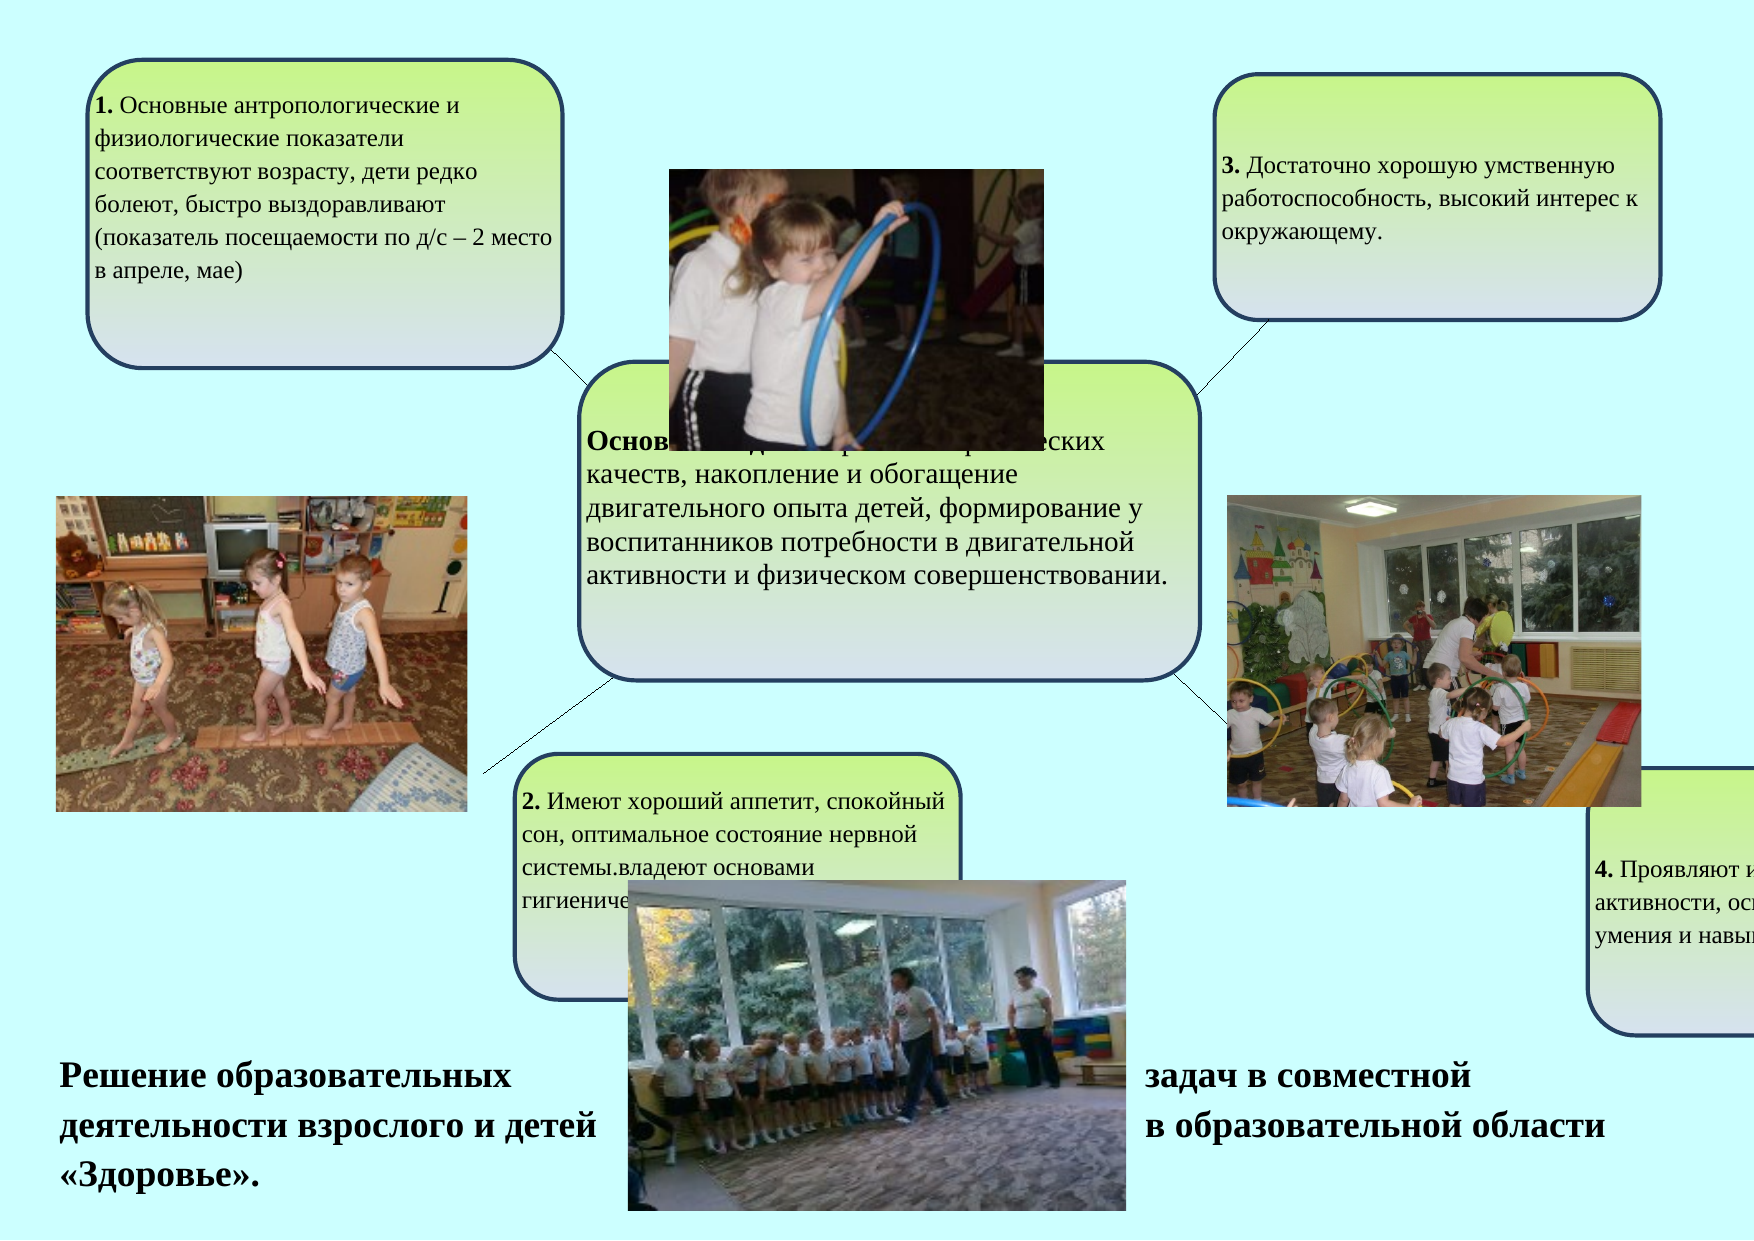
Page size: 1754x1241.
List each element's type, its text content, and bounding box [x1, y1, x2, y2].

picture [1227, 495, 1642, 807]
text Решение образовательных задач в совместной деятельности взрослого и детей в образовательной области «Здоровье». [1127, 1052, 1695, 1195]
text Решение образовательных задач в совместной деятельности взрослого и детей в образовательной области «Здоровье». [59, 1052, 627, 1195]
picture [55, 496, 468, 812]
picture [669, 169, 1044, 451]
picture [627, 880, 1127, 1211]
